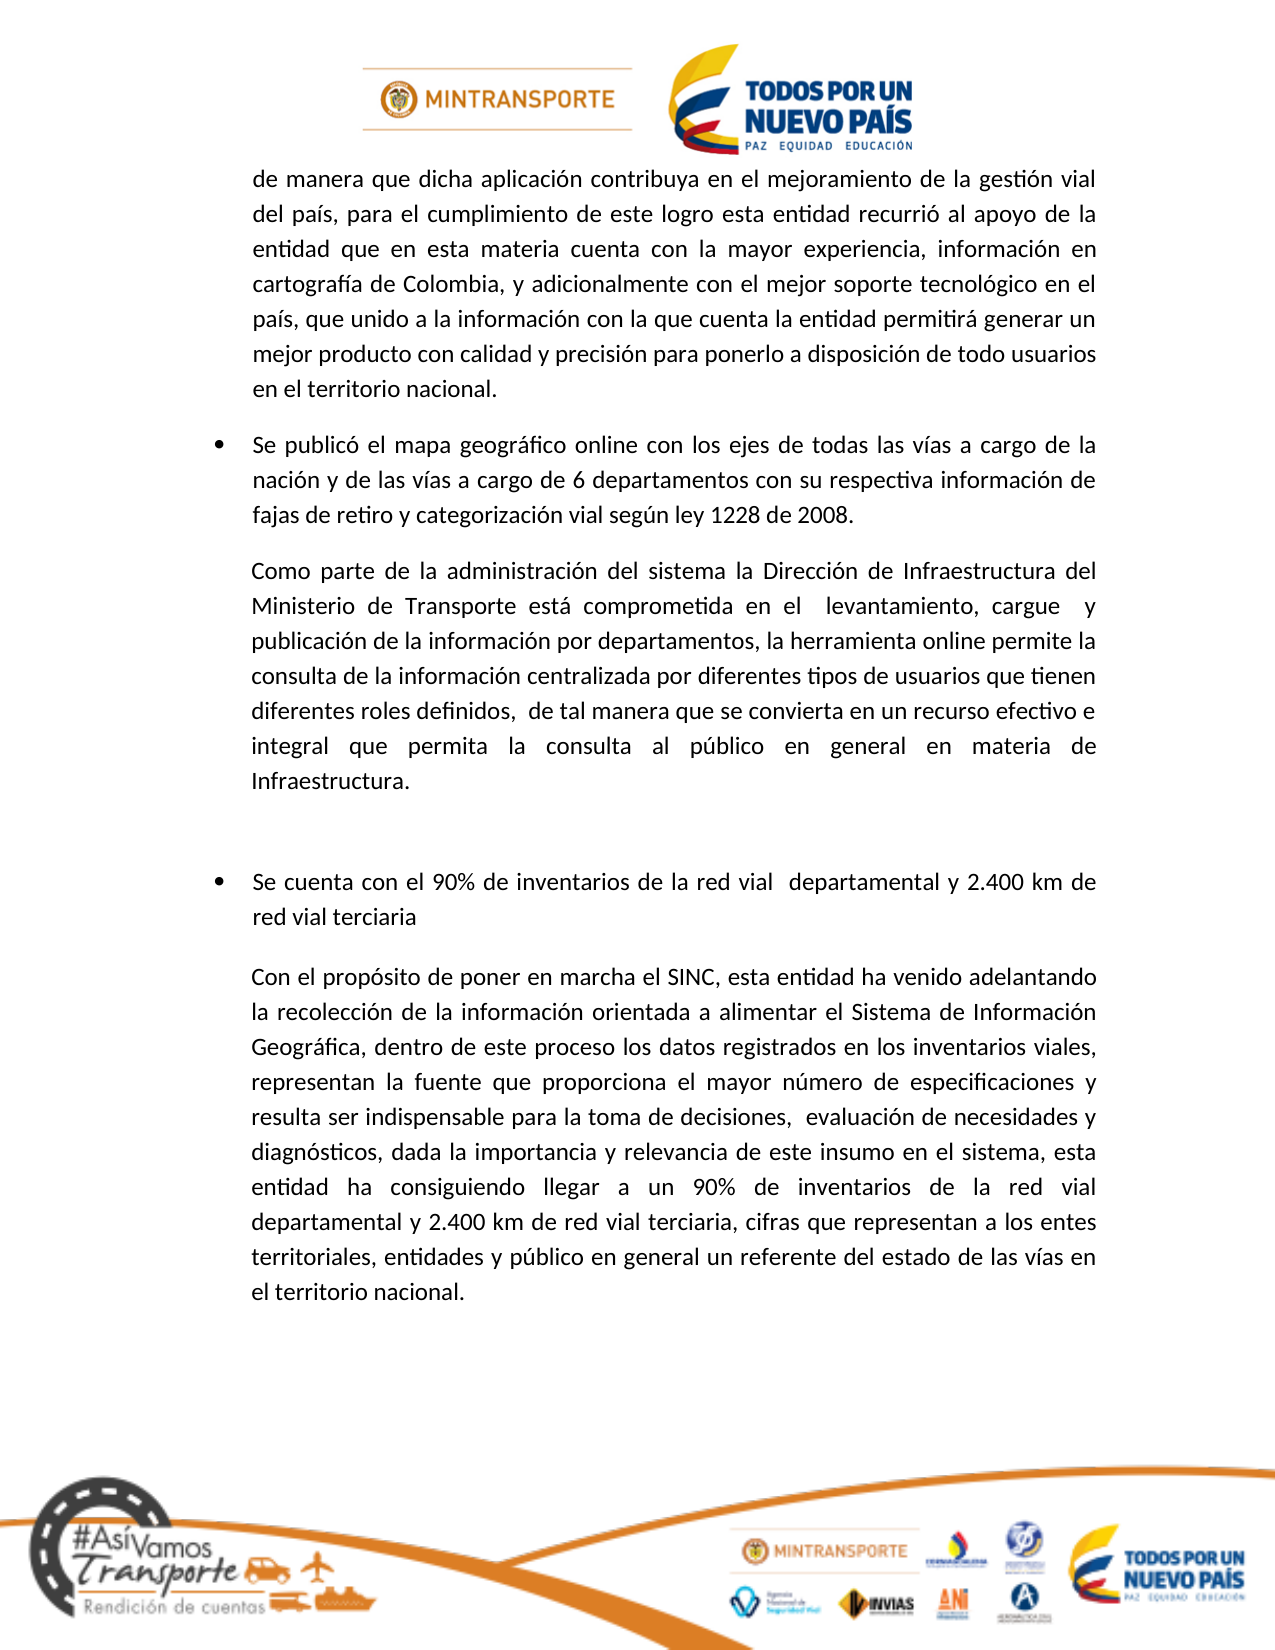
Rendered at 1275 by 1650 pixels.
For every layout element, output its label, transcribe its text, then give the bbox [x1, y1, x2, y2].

list de manera que dicha aplicación contribuya en el mejoramiento de la gestión vial del país, para el cumplimiento de este logro esta entidad recurrió al apoyo de la entidad que en esta materia cuenta con la mayor experiencia, información en cartografía de Colombia, y adicionalmente con el mejor soporte tecnológico en el país, que unido a la información con la que cuenta la entidad permitirá generar un mejor producto con calidad y precisión para ponerlo a disposición de todo usuarios en el territorio nacional. [252, 163, 1098, 404]
text Como parte de la administración del sistema la Dirección de Infraestructura del Ministerio de Transporte está comprometida en el levantamiento, cargue y publicación de la información por departamentos, la herramienta online permite la consulta de la información centralizada por diferentes tipos de usuarios que tienen diferentes roles definidos, de tal manera que se convierta en un recurso efectivo e integral que permita la consulta al público en general en materia de Infraestructura. [251, 555, 1098, 796]
list Se cuenta con el 90% de inventarios de la red vial departamental y 2.400 km de red vial terciaria [215, 866, 1098, 931]
picture [346, 35, 929, 164]
list Se publicó el mapa geográfico online con los ejes de todas las vías a cargo de la nación y de las vías a cargo de 6 departamentos con su respectiva información de fajas de retiro y categorización vial según ley 1228 de 2008. [215, 429, 1098, 530]
text Con el propósito de poner en marcha el SINC, esta entidad ha venido adelantando la recolección de la información orientada a alimentar el Sistema de Información Geográfica, dentro de este proceso los datos registrados en los inventarios viales, representan la fuente que proporciona el mayor número de especificaciones y resulta ser indispensable para la toma de decisiones, evaluación de necesidades y diagnósticos, dada la importancia y relevancia de este insumo en el sistema, esta entidad ha consiguiendo llegar a un 90% de inventarios de la red vial departamental y 2.400 km de red vial terciaria, cifras que representan a los entes territoriales, entidades y público en general un referente del estado de las vías en el territorio nacional. [251, 961, 1098, 1306]
picture [0, 1451, 1275, 1650]
